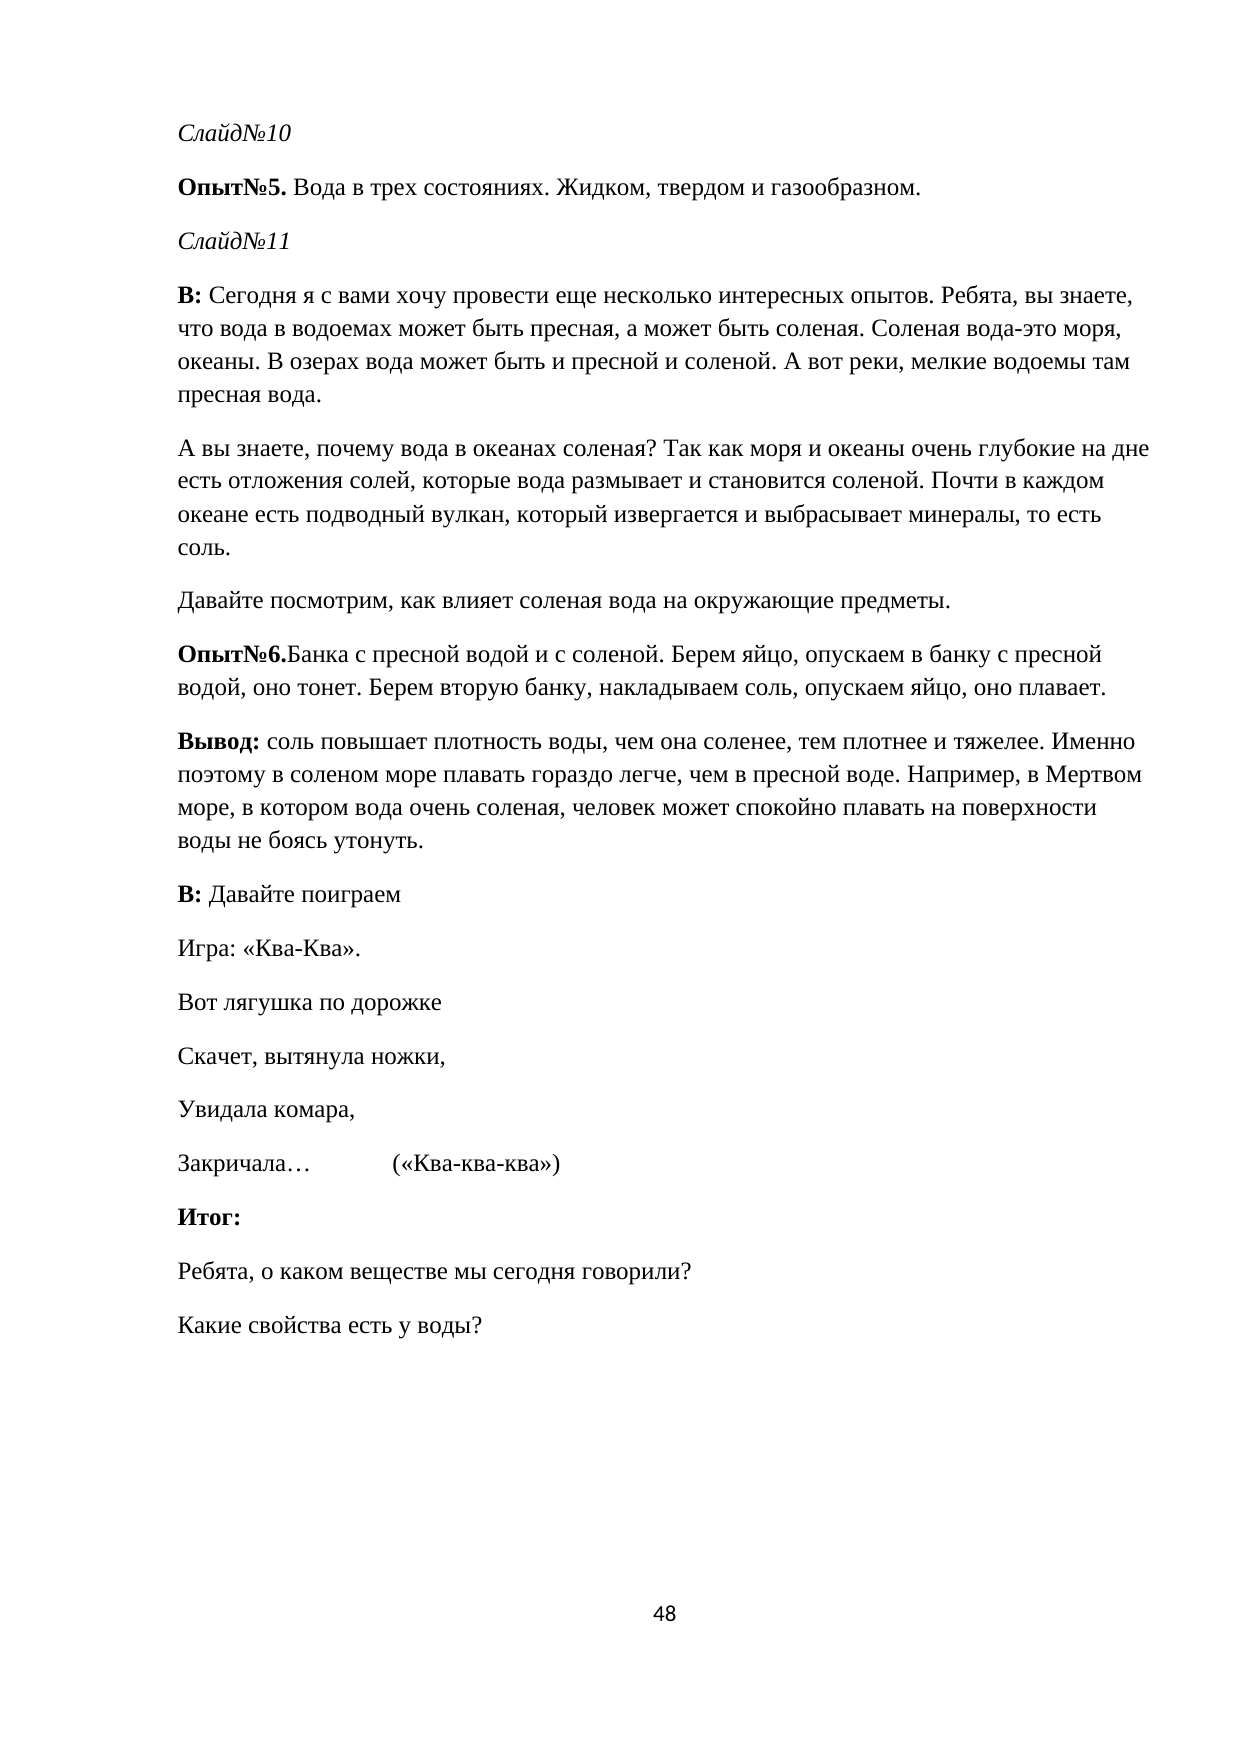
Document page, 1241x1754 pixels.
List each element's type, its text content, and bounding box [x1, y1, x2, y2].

text Ребята, о каком веществе мы сегодня говорили? [177, 1256, 1152, 1285]
text Слайд№10 [177, 118, 1152, 147]
text Игра: «Ква-Ква». [177, 933, 1152, 962]
text Опыт№5. Вода в трех состояниях. Жидком, твердом и газообразном. [177, 172, 1152, 201]
text Опыт№6.Банка с пресной водой и с соленой. Берем яйцо, опускаем в банку с пресной водой, оно тонет. Берем вторую банку, накладываем соль, опускаем яйцо, оно плавает. [177, 639, 1152, 701]
text Давайте посмотрим, как влияет соленая вода на окружающие предметы. [177, 586, 1152, 614]
text А вы знаете, почему вода в океанах соленая? Так как моря и океаны очень глубокие на дне есть отложения солей, которые вода размывает и становится соленой. Почти в каждом океане есть подводный вулкан, который извергается и выбрасывает минералы, то есть соль. [177, 433, 1152, 560]
text Увидала комара, [177, 1094, 1152, 1123]
text Вывод: соль повышает плотность воды, чем она соленее, тем плотнее и тяжелее. Именно поэтому в соленом море плавать гораздо легче, чем в пресной воде. Например, в Мертвом море, в котором вода очень соленая, человек может спокойно плавать на поверхности воды не боясь утонуть. [177, 726, 1152, 854]
text В: Сегодня я с вами хочу провести еще несколько интересных опытов. Ребята, вы знаете, что вода в водоемах может быть пресная, а может быть соленая. Соленая вода-это моря, океаны. В озерах вода может быть и пресной и соленой. А вот реки, мелкие водоемы там пресная вода. [177, 280, 1152, 407]
text Вот лягушка по дорожке [177, 987, 1152, 1016]
text Итог: [177, 1202, 1152, 1231]
text Какие свойства есть у воды? [177, 1310, 1152, 1339]
text В: Давайте поиграем [177, 879, 1152, 908]
text Закричала… («Ква-ква-ква») [177, 1148, 1152, 1177]
text Слайд№11 [177, 226, 1152, 254]
text Скачет, вытянула ножки, [177, 1041, 1152, 1069]
